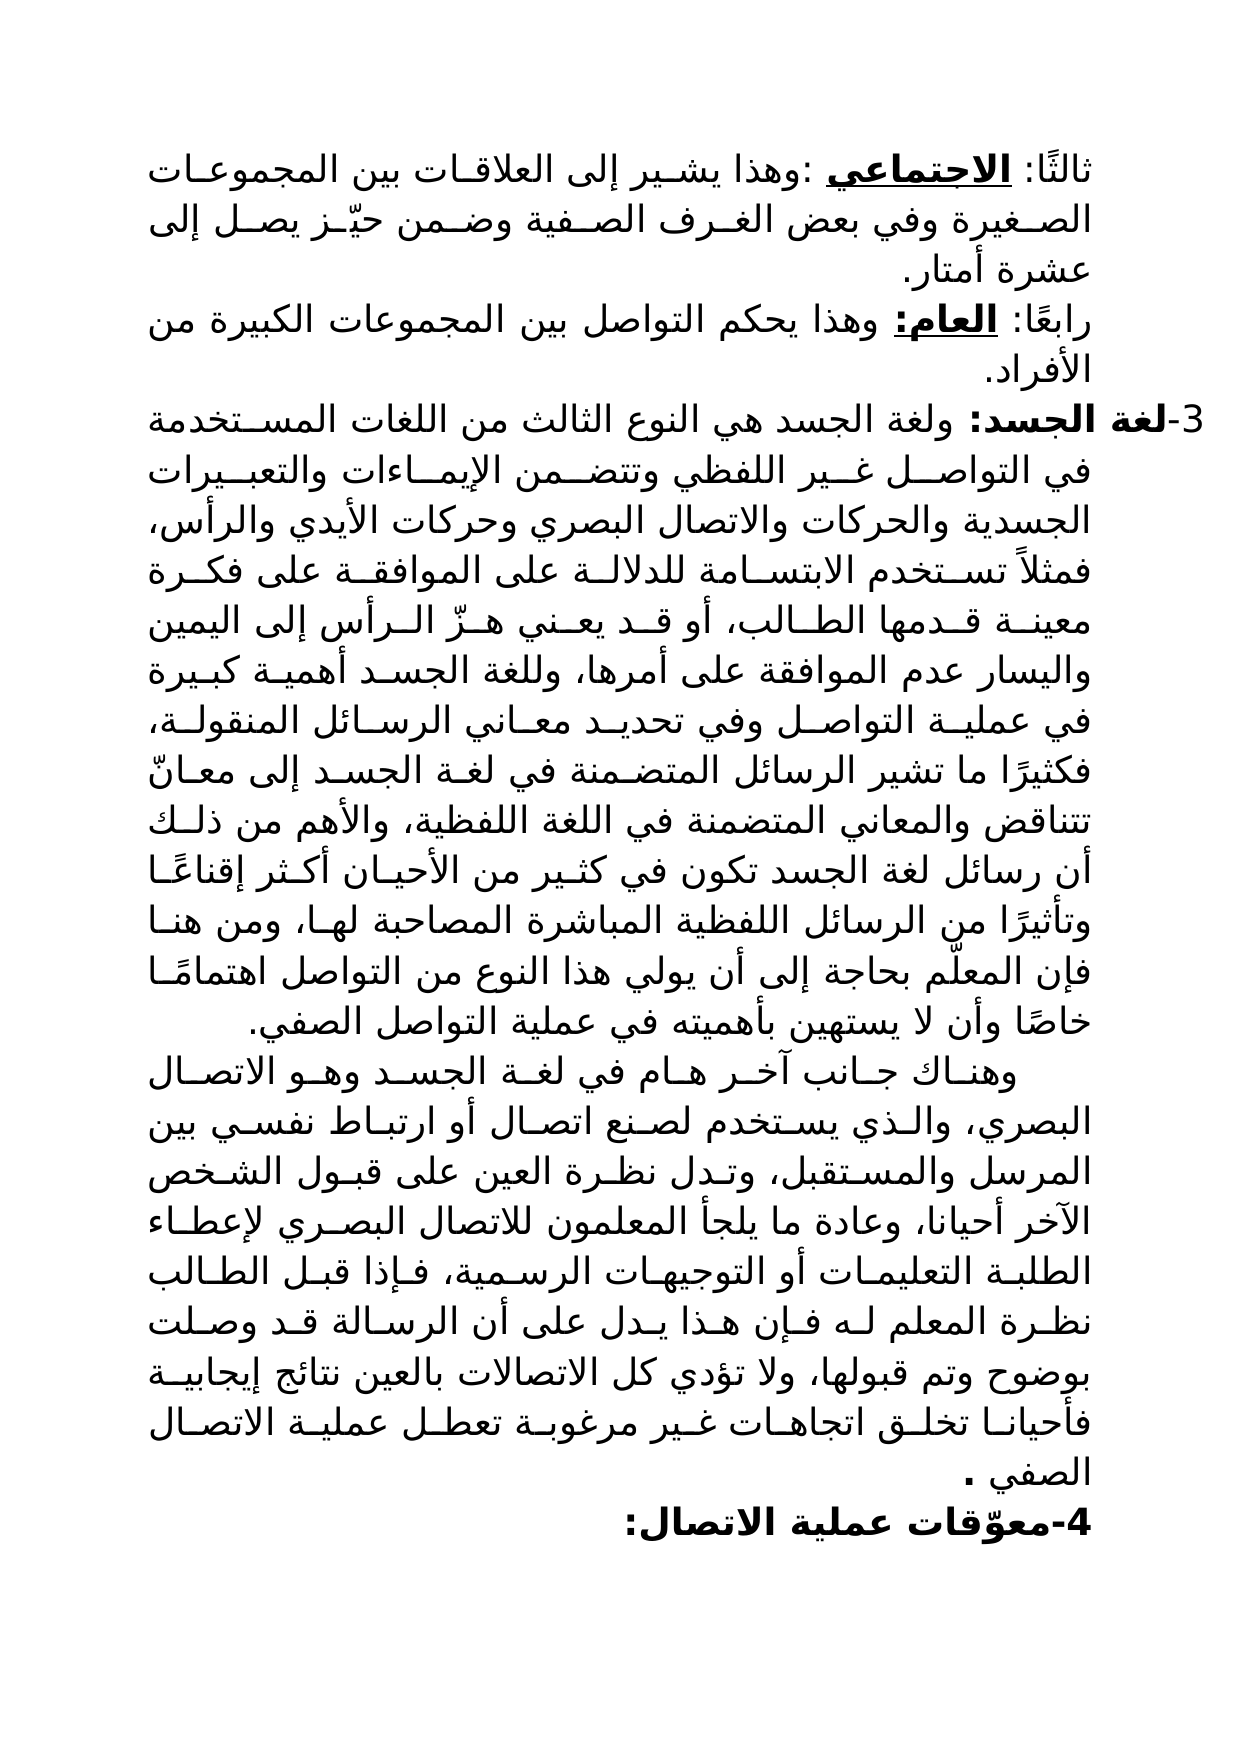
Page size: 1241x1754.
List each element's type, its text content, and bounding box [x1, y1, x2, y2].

text ثالثًا: الاجتماعي :وهذا يشير إلى العلاقات بين المجموعات الصغيرة وفي بعض الغرف الصفية وضمن حيّز يصل إلى عشرة أمتار. [148, 148, 1093, 291]
text رابعًا: العام: وهذا يحكم التواصل بين المجموعات الكبيرة من الأفراد. [148, 298, 1093, 392]
text 4-معوّقات عملية الاتصال: [148, 1500, 1093, 1544]
list لغة الجسد: ولغة الجسد هي النوع الثالث من اللغات المستخدمة في التواصل غير اللفظي وتتضمن الإيماءات والتعبيرات الجسدية والحركات والاتصال البصري وحركات الأيدي والرأس، فمثلاً تستخدم الابتسامة للدلالة على الموافقة على فكرة معينة قدمها الطالب، أو قد يعني هزّ الرأس إلى اليمين واليسار عدم الموافقة على أمرها، وللغة الجسد أهمية كبيرة في عملية التواصل وفي تحديد معاني الرسائل المنقولة، فكثيرًا ما تشير الرسائل المتضمنة في لغة الجسد إلى معانّ تتناقض والمعاني المتضمنة في اللغة اللفظية، والأهم من ذلك أن رسائل لغة الجسد تكون في كثير من الأحيان أكثر إقناعًا وتأثيرًا من الرسائل اللفظية المباشرة المصاحبة لها، ومن هنا فإن المعلّم بحاجة إلى أن يولي هذا النوع من التواصل اهتمامًا خاصًا وأن لا يستهين بأهميته في عملية التواصل الصفي. [148, 398, 1168, 1043]
text وهناك جانب آخر هام في لغة الجسد وهو الاتصال البصري، والذي يستخدم لصنع اتصال أو ارتباط نفسي بين المرسل والمستقبل، وتدل نظرة العين على قبول الشخص الآخر أحيانا، وعادة ما يلجأ المعلمون للاتصال البصري لإعطاء الطلبة التعليمات أو التوجيهات الرسمية، فإذا قبل الطالب نظرة المعلم له فإن هذا يدل على أن الرسالة قد وصلت بوضوح وتم قبولها، ولا تؤدي كل الاتصالات بالعين نتائج إيجابية فأحيانا تخلق اتجاهات غير مرغوبة تعطل عملية الاتصال الصفي . [148, 1049, 1093, 1494]
